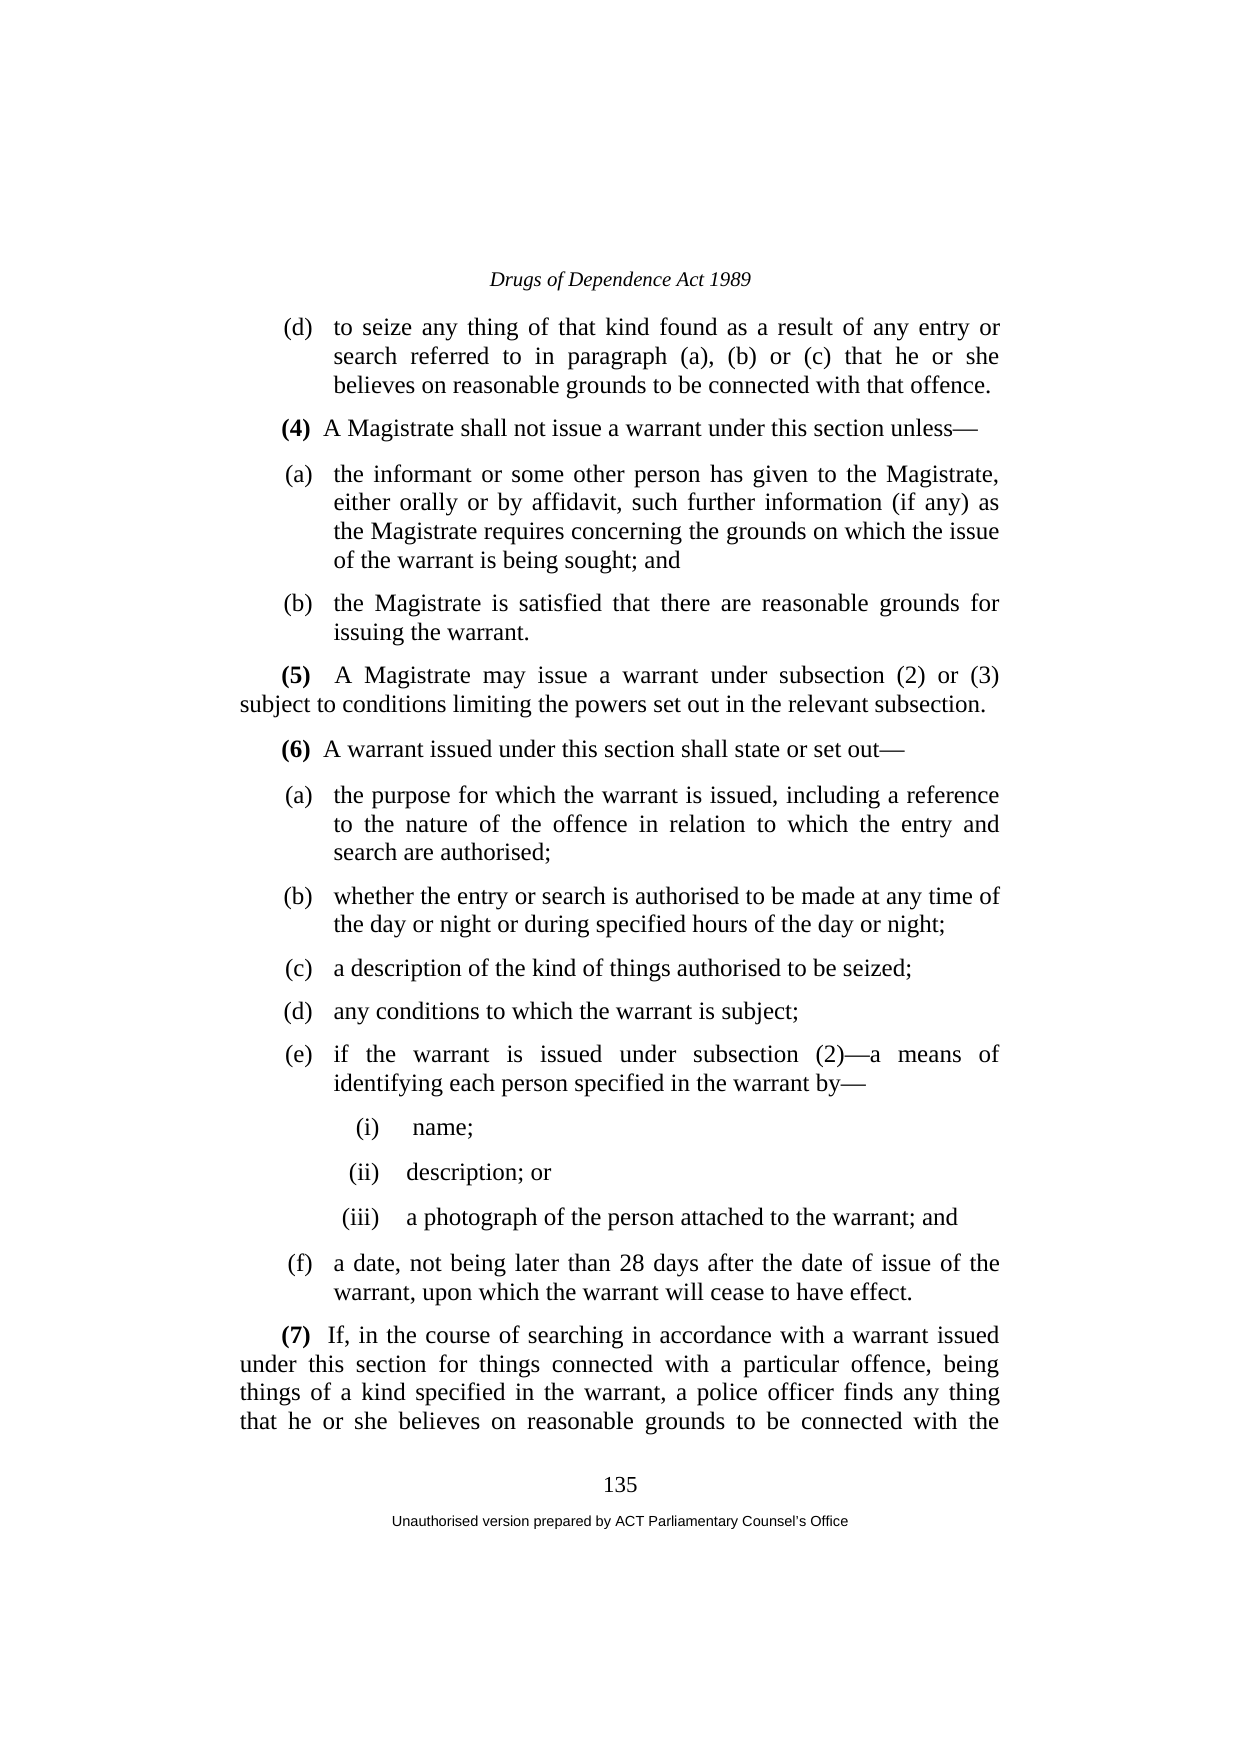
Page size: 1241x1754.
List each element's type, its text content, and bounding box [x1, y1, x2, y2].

text (iii) a photograph of the person attached to the warrant; and [239, 1202, 1001, 1231]
text (5) A Magistrate may issue a warrant under subsection (2) or (3) subject to conditions limiting the powers set out in the relevant subsection. [239, 660, 1001, 718]
text (e) if the warrant is issued under subsection (2)—a means of identifying each person specified in the warrant by— [239, 1039, 1001, 1097]
text (a) the informant or some other person has given to the Magistrate, either orally or by affidavit, such further information (if any) as the Magistrate requires concerning the grounds on which the issue of the warrant is being sought; and [239, 459, 1001, 574]
text (d) any conditions to which the warrant is subject; [239, 996, 1001, 1025]
text (4) A Magistrate shall not issue a warrant under this section unless— [239, 413, 1001, 442]
text (d) to seize any thing of that kind found as a result of any entry or search referred to in paragraph (a), (b) or (c) that he or she believes on reasonable grounds to be connected with that offence. [239, 312, 1001, 399]
text (i) name; [239, 1112, 1001, 1140]
text (c) a description of the kind of things authorised to be seized; [239, 953, 1001, 982]
text (b) whether the entry or search is authorised to be made at any time of the day or night or during specified hours of the day or night; [239, 881, 1001, 938]
text (b) the Magistrate is satisfied that there are reasonable grounds for issuing the warrant. [239, 588, 1001, 646]
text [239, 1320, 1001, 1435]
text (6) A warrant issued under this section shall state or set out— [239, 734, 1001, 763]
text (ii) description; or [239, 1157, 1001, 1186]
text (f) a date, not being later than 28 days after the date of issue of the warrant, upon which the warrant will cease to have effect. [239, 1248, 1001, 1305]
text (a) the purpose for which the warrant is issued, including a reference to the nature of the offence in relation to which the entry and search are authorised; [239, 780, 1001, 866]
